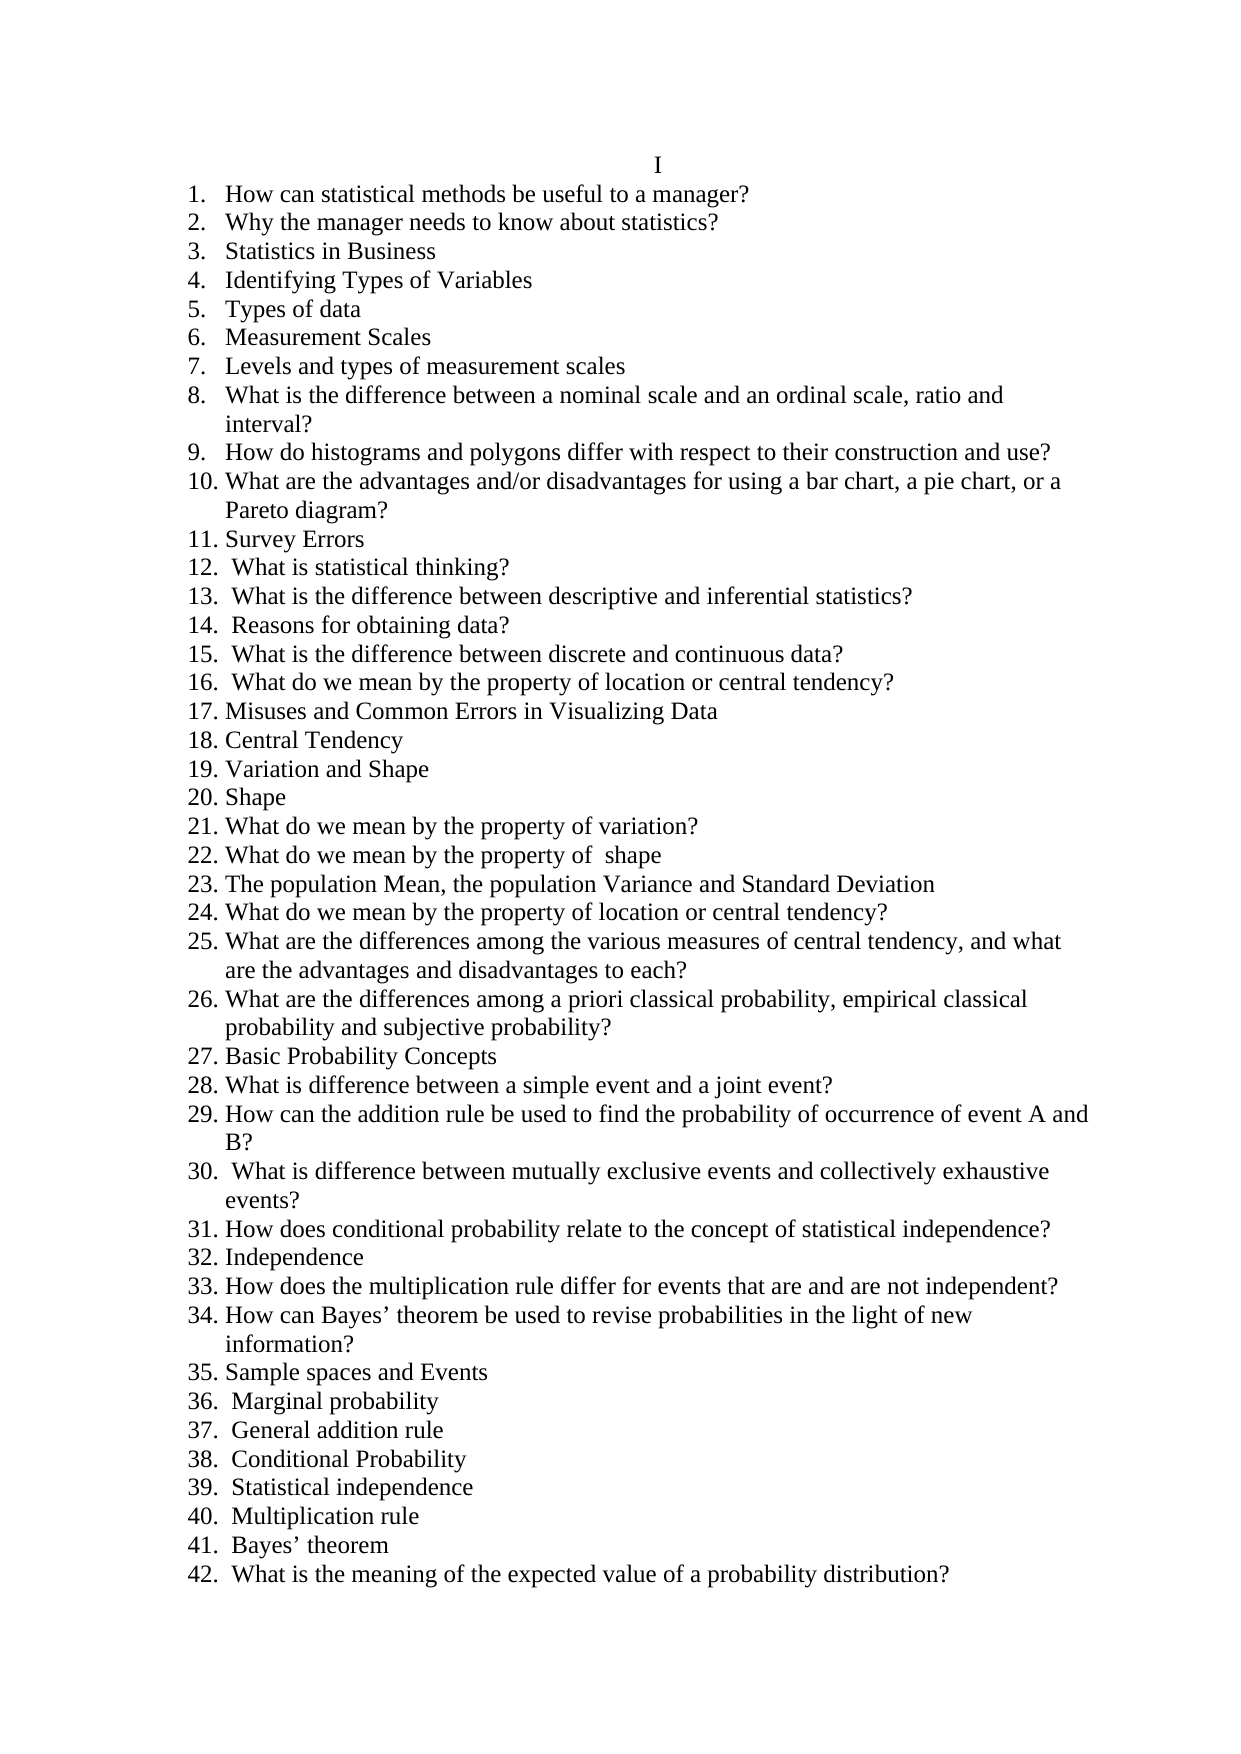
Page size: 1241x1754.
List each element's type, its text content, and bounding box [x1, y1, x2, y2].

list What do we mean by the property of variation? [187, 811, 1090, 840]
list What is statistical thinking? [187, 552, 1090, 581]
list What are the differences among a priori classical probability, empirical classical probability and subjective probability? [187, 984, 1090, 1041]
list What are the differences among the various measures of central tendency, and what are the advantages and disadvantages to each? [187, 926, 1090, 984]
list How can Bayes’ theorem be used to revise probabilities in the light of new information? [187, 1300, 1090, 1357]
list Statistics in Business [187, 236, 1090, 265]
list Levels and types of measurement scales [187, 351, 1090, 380]
list What do we mean by the property of shape [187, 840, 1090, 869]
list I [225, 150, 1090, 179]
list Types of data [187, 294, 1090, 322]
list What is the difference between a nominal scale and an ordinal scale, ratio and interval? [187, 380, 1090, 437]
list What do we mean by the property of location or central tendency? [187, 667, 1090, 696]
list How does the multiplication rule differ for events that are and are not independent? [187, 1271, 1090, 1300]
list Multiplication rule [187, 1501, 1090, 1530]
list Misuses and Common Errors in Visualizing Data [187, 696, 1090, 725]
list What is the difference between descriptive and inferential statistics? [187, 581, 1090, 610]
list Central Tendency [187, 725, 1090, 754]
list Marginal probability [187, 1386, 1090, 1415]
list Reasons for obtaining data? [187, 610, 1090, 639]
list Sample spaces and Events [187, 1357, 1090, 1386]
list General addition rule [187, 1415, 1090, 1444]
list Variation and Shape [187, 754, 1090, 782]
list How can statistical methods be useful to a manager? [187, 179, 1090, 207]
list What is the meaning of the expected value of a probability distribution? [187, 1559, 1090, 1587]
list What is difference between mutually exclusive events and collectively exhaustive events? [187, 1156, 1090, 1214]
list Survey Errors [187, 524, 1090, 552]
list Independence [187, 1242, 1090, 1271]
list Measurement Scales [187, 322, 1090, 351]
list Identifying Types of Variables [187, 265, 1090, 294]
list What are the advantages and/or disadvantages for using a bar chart, a pie chart, or a Pareto diagram? [187, 466, 1090, 524]
list How do histograms and polygons differ with respect to their construction and use? [187, 437, 1090, 466]
list Conditional Probability [187, 1444, 1090, 1472]
list How can the addition rule be used to find the probability of occurrence of event A and B? [187, 1099, 1090, 1156]
list How does conditional probability relate to the concept of statistical independence? [187, 1214, 1090, 1242]
list Statistical independence [187, 1472, 1090, 1501]
list Shape [187, 782, 1090, 811]
list What do we mean by the property of location or central tendency? [187, 897, 1090, 926]
list The population Mean, the population Variance and Standard Deviation [187, 869, 1090, 897]
list Why the manager needs to know about statistics? [187, 207, 1090, 236]
list What is difference between a simple event and a joint event? [187, 1070, 1090, 1099]
list What is the difference between discrete and continuous data? [187, 639, 1090, 667]
list Basic Probability Concepts [187, 1041, 1090, 1070]
list Bayes’ theorem [187, 1530, 1090, 1559]
